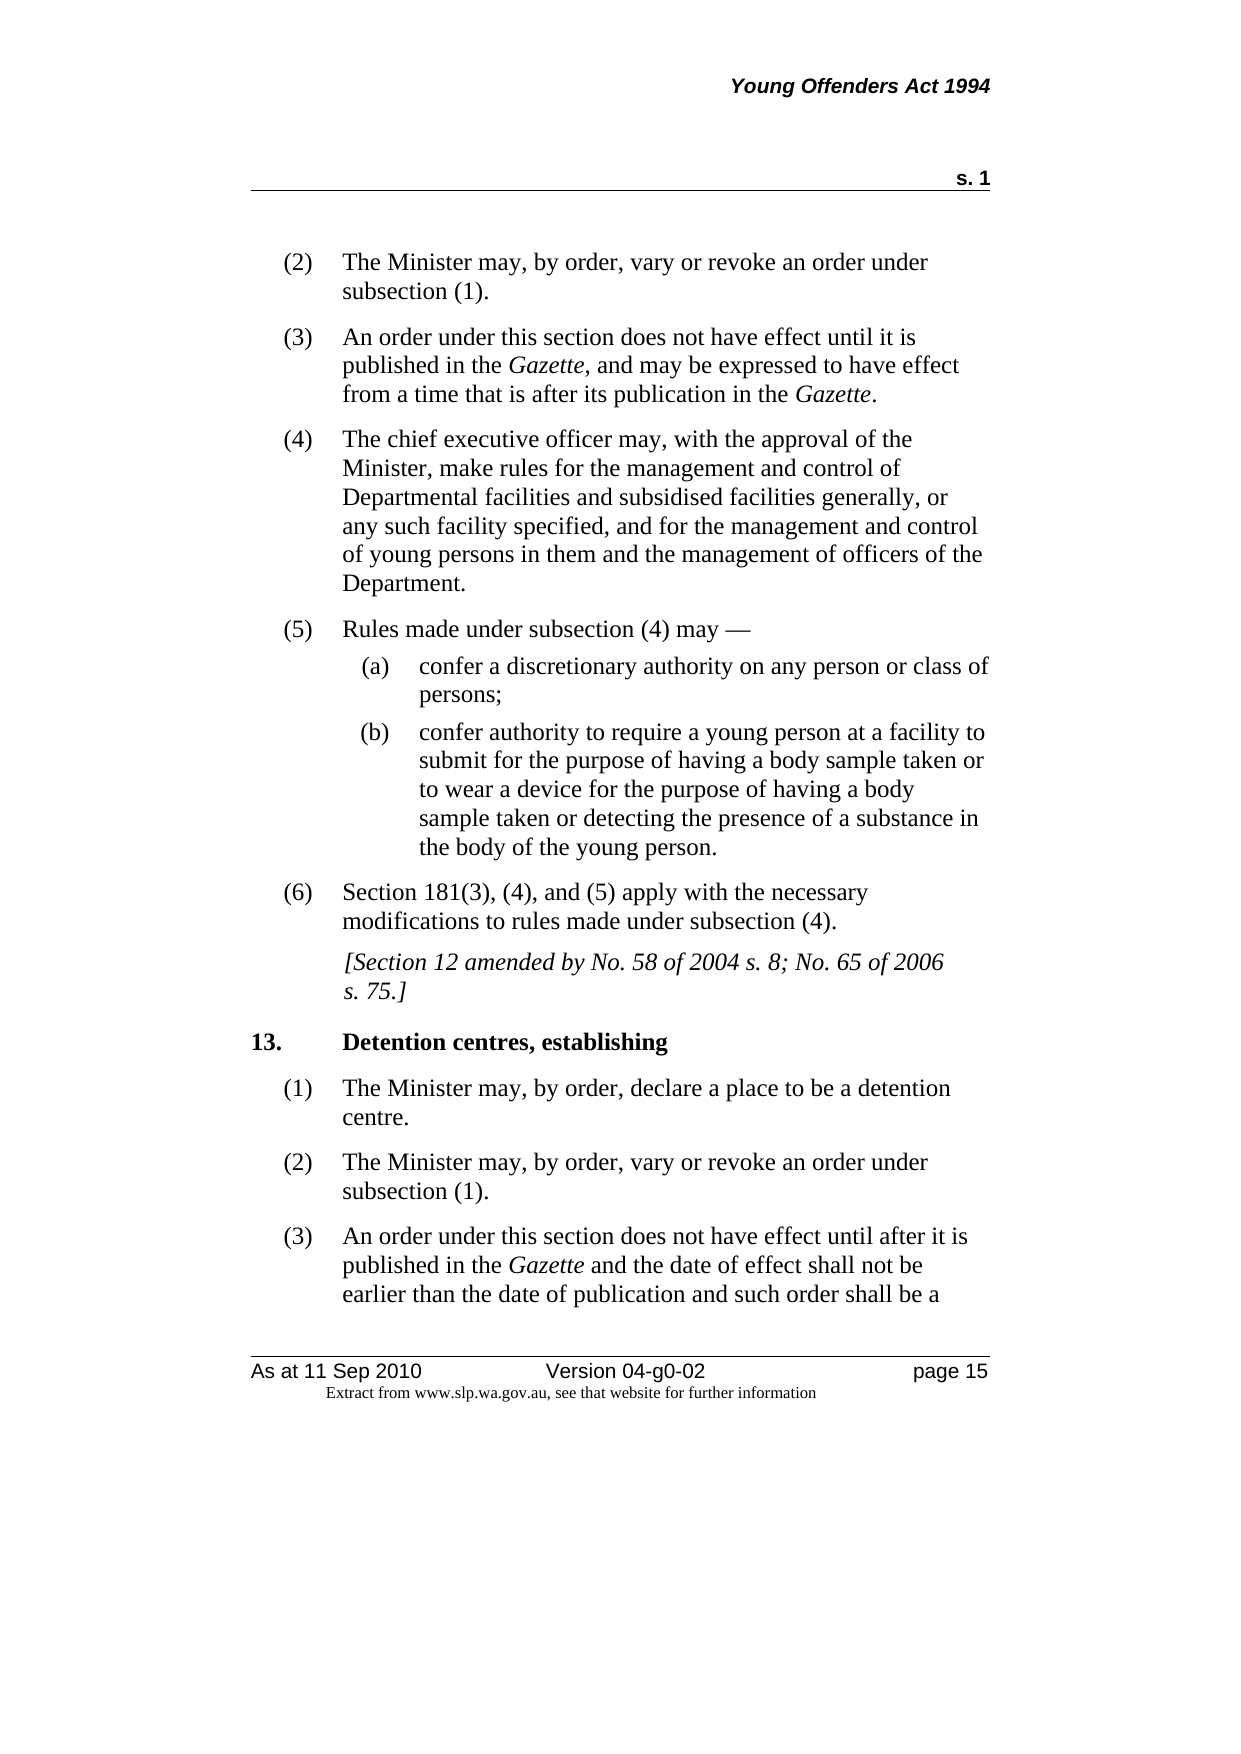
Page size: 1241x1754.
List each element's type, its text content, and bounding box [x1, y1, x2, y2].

text (a) confer a discretionary authority on any person or class of persons; [251, 651, 990, 708]
text (1) The Minister may, by order, declare a place to be a detention centre. [251, 1073, 990, 1130]
text (b) confer authority to require a young person at a facility to submit for the purpose of having a body sample taken or to wear a device for the purpose of having a body sample taken or detecting the presence of a substance in the body of the young person. [251, 717, 990, 860]
text (4) The chief executive officer may, with the approval of the Minister, make rules for the management and control of Departmental facilities and subsidised facilities generally, or any such facility specified, and for the management and control of young persons in them and the management of officers of the Department. [251, 424, 990, 597]
text (3) An order under this section does not have effect until it is published in the Gazette, and may be expressed to have effect from a time that is after its publication in the Gazette. [251, 322, 990, 408]
text (5) Rules made under subsection (4) may — [251, 614, 990, 642]
subtitle 13. Detention centres, establishing [251, 1027, 990, 1056]
text (6) Section 181(3), (4), and (5) apply with the necessary modifications to rules made under subsection (4). [251, 877, 990, 934]
text [Section 12 amended by No. 58 of 2004 s. 8; No. 65 of 2006 s. 75.] [251, 947, 990, 1004]
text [251, 1221, 990, 1307]
text (2) The Minister may, by order, vary or revoke an order under subsection (1). [251, 247, 990, 305]
text (2) The Minister may, by order, vary or revoke an order under subsection (1). [251, 1147, 990, 1204]
